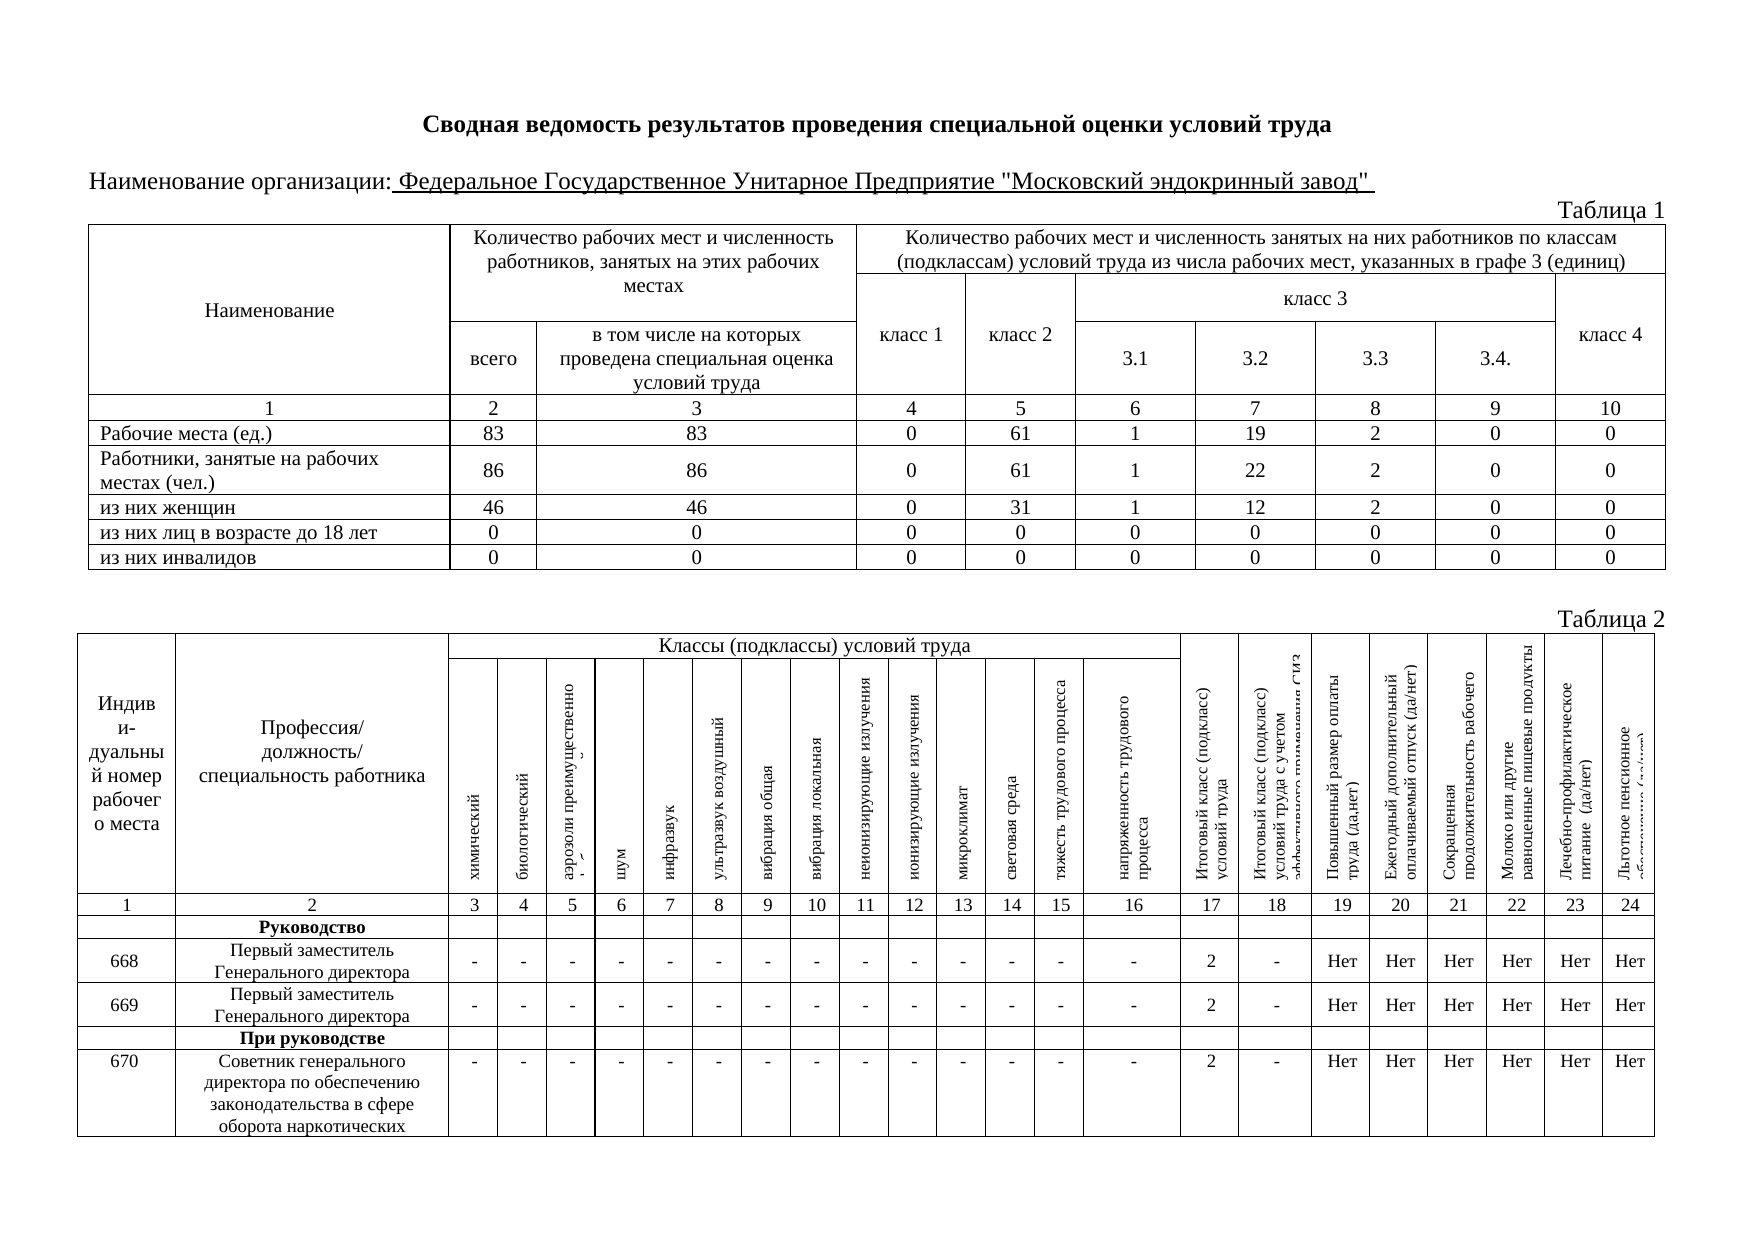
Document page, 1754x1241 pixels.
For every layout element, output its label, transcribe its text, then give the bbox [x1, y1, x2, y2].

table_cell - [449, 939, 497, 982]
table_cell 12 [1196, 495, 1315, 519]
table_cell [791, 1027, 839, 1049]
table_header Наименование [89, 225, 449, 394]
table_cell 0 [1076, 545, 1195, 569]
table_cell 12 [889, 894, 936, 915]
table_cell - [1239, 939, 1311, 982]
table_cell 668 [78, 939, 175, 982]
table_cell 24 [1603, 894, 1654, 915]
table_header Индивидуальный номер рабочего места [78, 634, 175, 893]
table_cell 4 [498, 894, 546, 915]
table_cell - [1035, 939, 1083, 982]
table_cell - [1084, 939, 1180, 982]
table_cell - [498, 1050, 546, 1136]
table_cell 3.3 [1316, 322, 1435, 394]
table_cell 3.2 [1196, 322, 1315, 394]
table_cell химический [449, 659, 497, 893]
table_cell Нет [1312, 939, 1369, 982]
table_cell 5 [547, 894, 594, 915]
table_cell [1370, 916, 1427, 938]
table_cell 0 [1436, 520, 1555, 544]
table_cell 0 [857, 421, 965, 444]
table_cell 9 [742, 894, 790, 915]
table_cell [693, 916, 741, 938]
table_cell [1603, 916, 1654, 938]
table_cell Нет [1545, 939, 1602, 982]
table_cell [1312, 1027, 1369, 1049]
table_cell 0 [1316, 520, 1435, 544]
table_cell - [742, 1050, 790, 1136]
table_header Льготное пенсионное обеспечение (да/нет) [1603, 634, 1654, 893]
table_cell 61 [966, 446, 1075, 494]
table_cell 0 [966, 520, 1075, 544]
table_cell - [693, 939, 741, 982]
table_cell 4 [857, 395, 965, 419]
table_cell 2 [1316, 446, 1435, 494]
table_cell [596, 916, 643, 938]
table_cell тяжесть трудового процесса [1035, 659, 1083, 893]
table_cell 61 [966, 421, 1075, 444]
table_cell - [840, 1050, 888, 1136]
table_cell 0 [1556, 495, 1665, 519]
table_cell 22 [1487, 894, 1544, 915]
table_cell 16 [1084, 894, 1180, 915]
table_cell 19 [1312, 894, 1369, 915]
table_cell - [644, 1050, 692, 1136]
table_cell [1487, 916, 1544, 938]
table_cell Руководство [176, 916, 448, 938]
table_cell 1 [1076, 446, 1195, 494]
table_header Классы (подклассы) условий труда [449, 634, 1180, 658]
table_cell 0 [1556, 446, 1665, 494]
table_cell Нет [1428, 939, 1486, 982]
table_cell Нет [1370, 939, 1427, 982]
table_cell [78, 916, 175, 938]
table_cell [644, 1027, 692, 1049]
table_header Молоко или другие равноценные пищевые продукты (да/нет) [1487, 634, 1544, 893]
table_cell [1239, 1027, 1311, 1049]
table_cell 0 [537, 520, 856, 544]
table_cell 0 [1436, 495, 1555, 519]
table_cell - [449, 1050, 497, 1136]
table_cell [498, 1027, 546, 1049]
table_cell 17 [1181, 894, 1238, 915]
table_cell 2 [1181, 1050, 1238, 1136]
table_cell [1035, 916, 1083, 938]
table_cell - [498, 983, 546, 1026]
table_cell Нет [1370, 1050, 1427, 1136]
table_cell 6 [596, 894, 643, 915]
table_cell 0 [1556, 421, 1665, 444]
table_cell [937, 1027, 985, 1049]
table_cell Нет [1545, 983, 1602, 1026]
table_cell [498, 916, 546, 938]
table_cell - [1035, 1050, 1083, 1136]
table_cell Первый заместитель Генерального директора [176, 983, 448, 1026]
table_cell световая среда [986, 659, 1034, 893]
table_cell 9 [1436, 395, 1555, 419]
table_cell 46 [451, 495, 536, 519]
table_cell 0 [857, 446, 965, 494]
table_cell 2 [451, 395, 536, 419]
table_header Сокращенная продолжительность рабочего времени (да/нет) [1428, 634, 1486, 893]
table_cell 0 [1076, 520, 1195, 544]
table_cell [1603, 1027, 1654, 1049]
table_cell [693, 1027, 741, 1049]
table_header Ежегодный дополнительный оплачиваемый отпуск (да/нет) [1370, 634, 1427, 893]
table_cell микроклимат [937, 659, 985, 893]
table_cell [1084, 916, 1180, 938]
table_cell 13 [937, 894, 985, 915]
table_cell 0 [1196, 520, 1315, 544]
table_cell из них лиц в возрасте до 18 лет [89, 520, 449, 544]
table_cell 19 [1196, 421, 1315, 444]
table_cell [1545, 1027, 1602, 1049]
table_cell [1181, 1027, 1238, 1049]
table_cell [1370, 1027, 1427, 1049]
table_cell [596, 1027, 643, 1049]
table_cell 3 [537, 395, 856, 419]
table_cell [986, 916, 1034, 938]
table_cell [889, 916, 936, 938]
table_cell - [889, 939, 936, 982]
table_cell аэрозоли преимущественно фиброгенного действия [547, 659, 594, 893]
table_cell [1428, 1027, 1486, 1049]
table_cell из них женщин [89, 495, 449, 519]
table_cell 21 [1428, 894, 1486, 915]
table_cell 0 [857, 495, 965, 519]
table_cell [78, 1027, 175, 1049]
table_cell класс 4 [1556, 274, 1665, 394]
table_cell 8 [1316, 395, 1435, 419]
table_cell [742, 916, 790, 938]
table_cell Нет [1603, 983, 1654, 1026]
table_cell 31 [966, 495, 1075, 519]
table_cell вибрация общая [742, 659, 790, 893]
table_cell [742, 1027, 790, 1049]
table_cell Нет [1487, 1050, 1544, 1136]
table_cell 0 [966, 545, 1075, 569]
table_cell [840, 916, 888, 938]
table_cell 0 [1436, 545, 1555, 569]
table_cell - [840, 939, 888, 982]
table_cell 0 [1556, 545, 1665, 569]
table_cell Нет [1603, 939, 1654, 982]
table_cell - [547, 1050, 594, 1136]
table_cell Нет [1487, 939, 1544, 982]
table_cell 0 [451, 545, 536, 569]
table_cell - [693, 983, 741, 1026]
table_cell [547, 916, 594, 938]
table_cell 23 [1545, 894, 1602, 915]
table_cell 15 [1035, 894, 1083, 915]
table_cell 2 [1181, 983, 1238, 1026]
table_cell - [889, 1050, 936, 1136]
table_cell [644, 916, 692, 938]
table_cell всего [451, 322, 536, 394]
table_cell - [547, 983, 594, 1026]
table_cell 7 [644, 894, 692, 915]
table_cell - [644, 939, 692, 982]
table_cell класс 2 [966, 274, 1075, 394]
table_cell 6 [1076, 395, 1195, 419]
table_cell 5 [966, 395, 1075, 419]
table_cell Нет [1370, 983, 1427, 1026]
table_cell 11 [840, 894, 888, 915]
table_cell Нет [1545, 1050, 1602, 1136]
table_cell 1 [78, 894, 175, 915]
table_cell 0 [1436, 446, 1555, 494]
table_cell 0 [857, 520, 965, 544]
table_cell 20 [1370, 894, 1427, 915]
table_cell 83 [451, 421, 536, 444]
table_header Профессия/ должность/ специальность работника [176, 634, 448, 893]
table_cell 2 [1181, 939, 1238, 982]
table_cell 14 [986, 894, 1034, 915]
table_cell Рабочие места (ед.) [89, 421, 449, 444]
text Наименование организации: [89, 166, 1665, 195]
table_cell - [937, 939, 985, 982]
table_cell - [986, 939, 1034, 982]
table_header Количество рабочих мест и численность работников, занятых на этих рабочих местах [451, 225, 856, 321]
table_cell [1545, 916, 1602, 938]
table_cell [1312, 916, 1369, 938]
table_cell - [596, 939, 643, 982]
table_cell [1428, 916, 1486, 938]
table_cell - [1035, 983, 1083, 1026]
table_cell - [693, 1050, 741, 1136]
table_cell - [1239, 1050, 1311, 1136]
table_cell вибрация локальная [791, 659, 839, 893]
text Таблица 1 [89, 195, 1665, 224]
table_cell - [449, 983, 497, 1026]
table_cell 3.4. [1436, 322, 1555, 394]
table_cell из них инвалидов [89, 545, 449, 569]
table_cell 86 [537, 446, 856, 494]
table_cell - [742, 983, 790, 1026]
table_cell 0 [1316, 545, 1435, 569]
table_cell Нет [1312, 983, 1369, 1026]
table_cell - [742, 939, 790, 982]
table_cell - [791, 983, 839, 1026]
table_cell 7 [1196, 395, 1315, 419]
table_cell - [498, 939, 546, 982]
table_header Повышенный размер оплаты труда (да,нет) [1312, 634, 1369, 893]
table_cell - [1084, 983, 1180, 1026]
table_cell 0 [1556, 520, 1665, 544]
table_cell 2 [1316, 495, 1435, 519]
table_cell - [644, 983, 692, 1026]
table_cell [547, 1027, 594, 1049]
table_cell [1181, 916, 1238, 938]
table_cell 46 [537, 495, 856, 519]
table_cell шум [596, 659, 643, 893]
table_cell 3.1 [1076, 322, 1195, 394]
table_cell 2 [176, 894, 448, 915]
table_header Количество рабочих мест и численность занятых на них работников по классам (подклассам) условий труда из числа рабочих мест, указанных в графе 3 (единиц) [857, 225, 1665, 273]
table_cell напряженность трудового процесса [1084, 659, 1180, 893]
table_cell 1 [1076, 495, 1195, 519]
table_cell Первый заместитель Генерального директора [176, 939, 448, 982]
table_cell - [986, 1050, 1034, 1136]
table_header Итоговый класс (подкласс) условий труда [1181, 634, 1238, 893]
table_cell - [1239, 983, 1311, 1026]
table_cell 0 [1436, 421, 1555, 444]
table_cell [937, 916, 985, 938]
table_cell Нет [1428, 983, 1486, 1026]
table_cell 2 [1316, 421, 1435, 444]
table_cell Нет [1603, 1050, 1654, 1136]
table_cell - [547, 939, 594, 982]
table_cell Нет [1312, 1050, 1369, 1136]
table_cell - [596, 983, 643, 1026]
table_cell [840, 1027, 888, 1049]
table_cell - [986, 983, 1034, 1026]
table_cell - [937, 983, 985, 1026]
table_cell 8 [693, 894, 741, 915]
table_header Лечебно-профилактическое питание (да/нет) [1545, 634, 1602, 893]
table_cell биологический [498, 659, 546, 893]
table_cell 669 [78, 983, 175, 1026]
table_cell 22 [1196, 446, 1315, 494]
table_cell в том числе на которых проведена специальная оценка условий труда [537, 322, 856, 394]
table_cell неионизирующие излучения [840, 659, 888, 893]
table_cell 1 [89, 395, 449, 419]
table_cell 0 [451, 520, 536, 544]
table_cell - [840, 983, 888, 1026]
table_cell - [791, 939, 839, 982]
table_cell 18 [1239, 894, 1311, 915]
table_header Итоговый класс (подкласс) условий труда с учетом эффективного применения СИЗ [1239, 634, 1311, 893]
table_cell [449, 916, 497, 938]
table_cell - [889, 983, 936, 1026]
text Сводная ведомость результатов проведения специальной оценки условий труда [89, 109, 1665, 138]
table_cell - [1084, 1050, 1180, 1136]
table_cell 0 [1196, 545, 1315, 569]
table_cell [791, 916, 839, 938]
table_cell 83 [537, 421, 856, 444]
table_cell При руководстве [176, 1027, 448, 1049]
table_cell - [791, 1050, 839, 1136]
table_cell ионизирующие излучения [889, 659, 936, 893]
table_cell Работники, занятые на рабочих местах (чел.) [89, 446, 449, 494]
table_cell [986, 1027, 1034, 1049]
table_cell Нет [1428, 1050, 1486, 1136]
table_cell 86 [451, 446, 536, 494]
table_cell - [937, 1050, 985, 1136]
table_cell - [596, 1050, 643, 1136]
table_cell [176, 1050, 448, 1136]
table_cell 670 [78, 1050, 175, 1136]
table_cell Нет [1487, 983, 1544, 1026]
table_cell [1239, 916, 1311, 938]
table_cell [1084, 1027, 1180, 1049]
table_cell 10 [791, 894, 839, 915]
table_cell [889, 1027, 936, 1049]
table_cell [1487, 1027, 1544, 1049]
table_cell 0 [537, 545, 856, 569]
text Таблица 2 [89, 604, 1665, 632]
table_cell класс 1 [857, 274, 965, 394]
table_cell инфразвук [644, 659, 692, 893]
table_cell 3 [449, 894, 497, 915]
table_cell ультразвук воздушный [693, 659, 741, 893]
table_cell [449, 1027, 497, 1049]
table_cell [1035, 1027, 1083, 1049]
table_cell класс 3 [1076, 274, 1555, 321]
table_cell 1 [1076, 421, 1195, 444]
table_cell 10 [1556, 395, 1665, 419]
table_cell 0 [857, 545, 965, 569]
